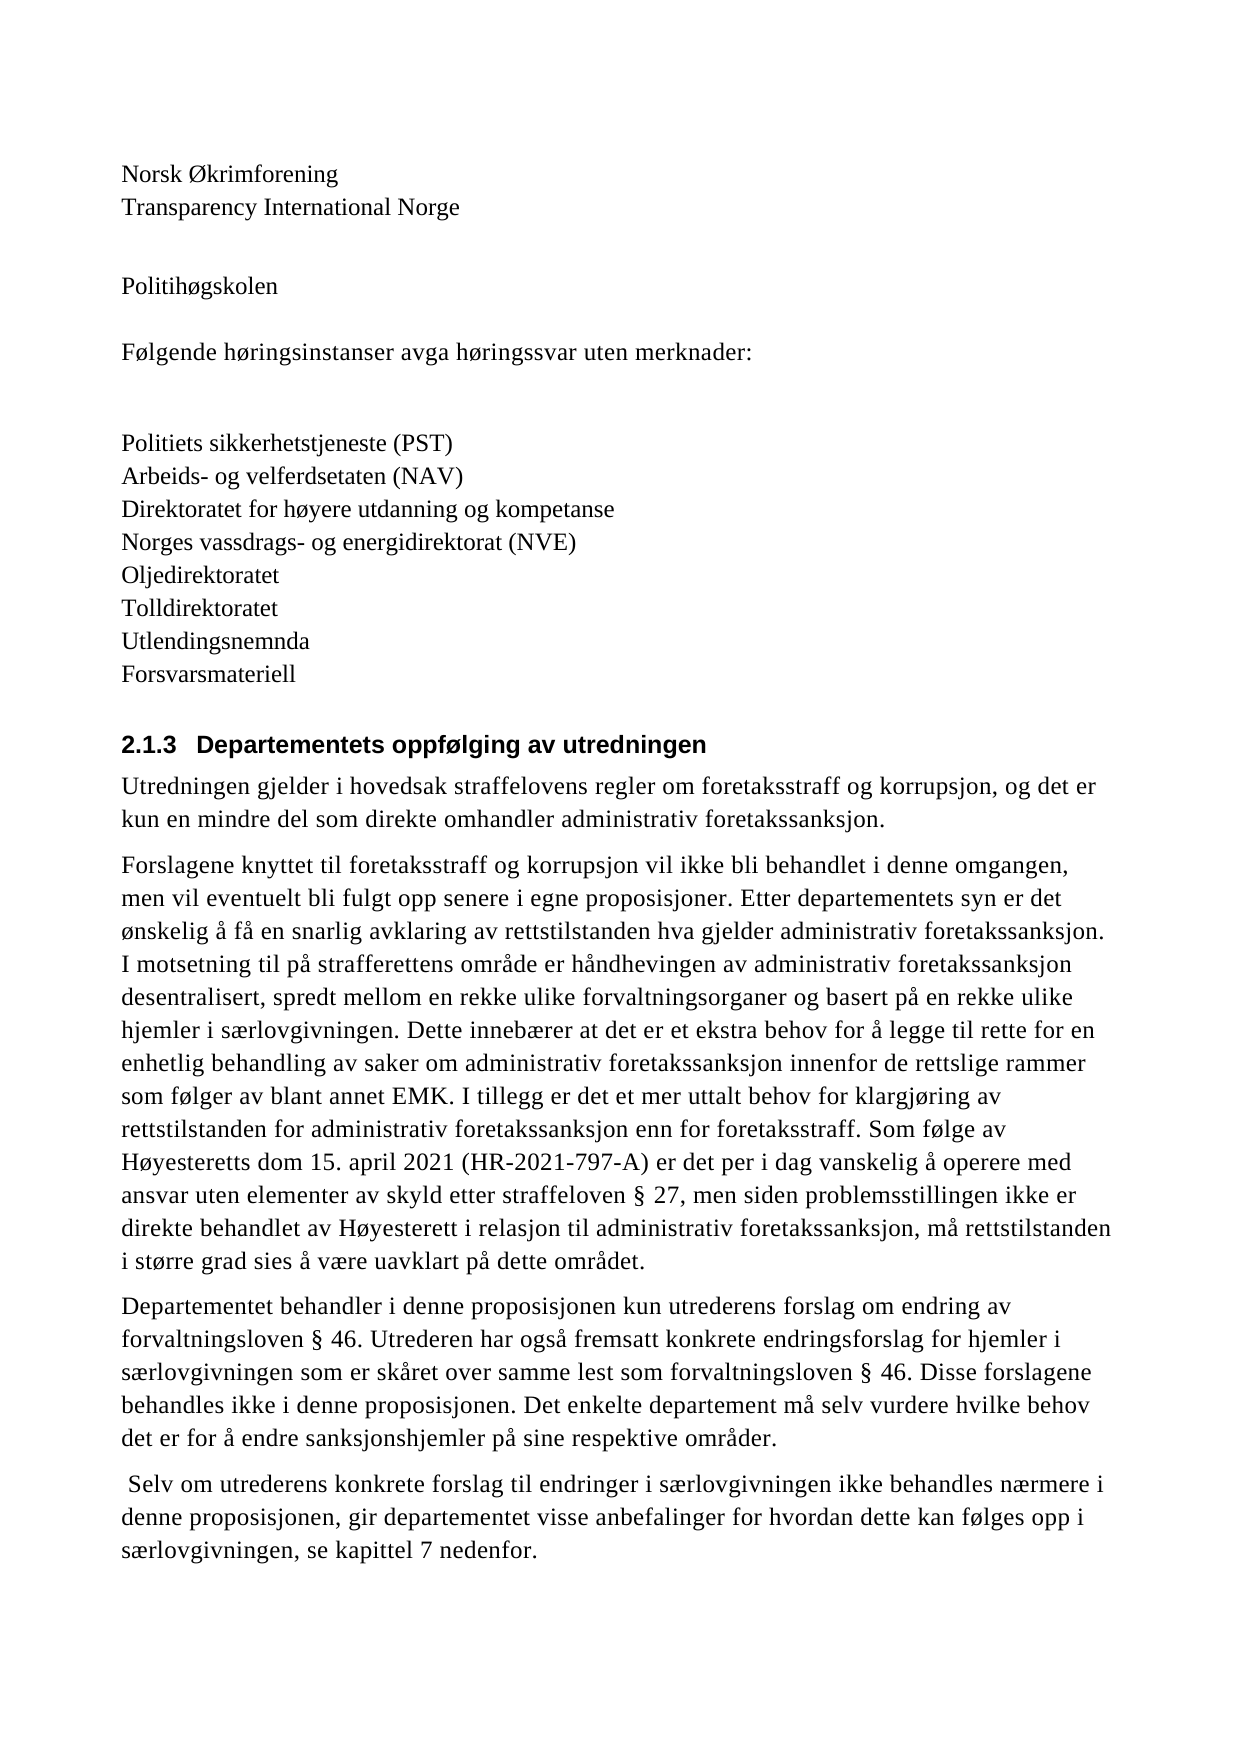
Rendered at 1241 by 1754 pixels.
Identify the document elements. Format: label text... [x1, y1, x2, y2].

text Utredningen gjelder i hovedsak straffelovens regler om foretaksstraff og korrupsjon, og det er kun en mindre del som direkte omhandler administrativ foretakssanksjon. [121, 771, 1119, 833]
text Forslagene knyttet til foretaksstraff og korrupsjon vil ikke bli behandlet i denne omgangen, men vil eventuelt bli fulgt opp senere i egne proposisjoner. Etter departementets syn er det ønskelig å få en snarlig avklaring av rettstilstanden hva gjelder administrativ foretakssanksjon. I motsetning til på strafferettens område er håndhevingen av administrativ foretakssanksjon desentralisert, spredt mellom en rekke ulike forvaltningsorganer og basert på en rekke ulike hjemler i særlovgivningen. Dette innebærer at det er et ekstra behov for å legge til rette for en enhetlig behandling av saker om administrativ foretakssanksjon innenfor de rettslige rammer som følger av blant annet EMK. I tillegg er det et mer uttalt behov for klargjøring av rettstilstanden for administrativ foretakssanksjon enn for foretaksstraff. Som følge av Høyesteretts dom 15. april 2021 (HR-2021-797-A) er det per i dag vanskelig å operere med ansvar uten elementer av skyld etter straffeloven § 27, men siden problemsstillingen ikke er direkte behandlet av Høyesterett i relasjon til administrativ foretakssanksjon, må rettstilstanden i større grad sies å være uavklart på dette området. [121, 850, 1119, 1275]
list Politiets sikkerhetstjeneste (PST) [121, 428, 1119, 457]
list Oljedirektoratet [121, 560, 1119, 589]
list Tolldirektoratet [121, 593, 1119, 622]
list Norsk Økrimforening [121, 159, 1119, 188]
list Norges vassdrags- og energidirektorat (NVE) [121, 527, 1119, 556]
list Arbeids- og velferdsetaten (NAV) [121, 461, 1119, 490]
list Forsvarsmateriell [121, 659, 1119, 688]
list Politihøgskolen [121, 271, 1119, 300]
text Departementet behandler i denne proposisjonen kun utrederens forslag om endring av forvaltningsloven § 46. Utrederen har også fremsatt konkrete endringsforslag for hjemler i særlovgivningen som er skåret over samme lest som forvaltningsloven § 46. Disse forslagene behandles ikke i denne proposisjonen. Det enkelte departement må selv vurdere hvilke behov det er for å endre sanksjonshjemler på sine respektive områder. [121, 1291, 1119, 1452]
subtitle Departementets oppfølging av utredningen [121, 730, 1119, 758]
text Følgende høringsinstanser avga høringssvar uten merknader: [121, 337, 1119, 366]
text Selv om utrederens konkrete forslag til endringer i særlovgivningen ikke behandles nærmere i denne proposisjonen, gir departementet visse anbefalinger for hvordan dette kan følges opp i særlovgivningen, se kapittel 7 nedenfor. [121, 1469, 1119, 1564]
list Utlendingsnemnda [121, 626, 1119, 655]
list Direktoratet for høyere utdanning og kompetanse [121, 494, 1119, 523]
list Transparency International Norge [121, 192, 1119, 221]
